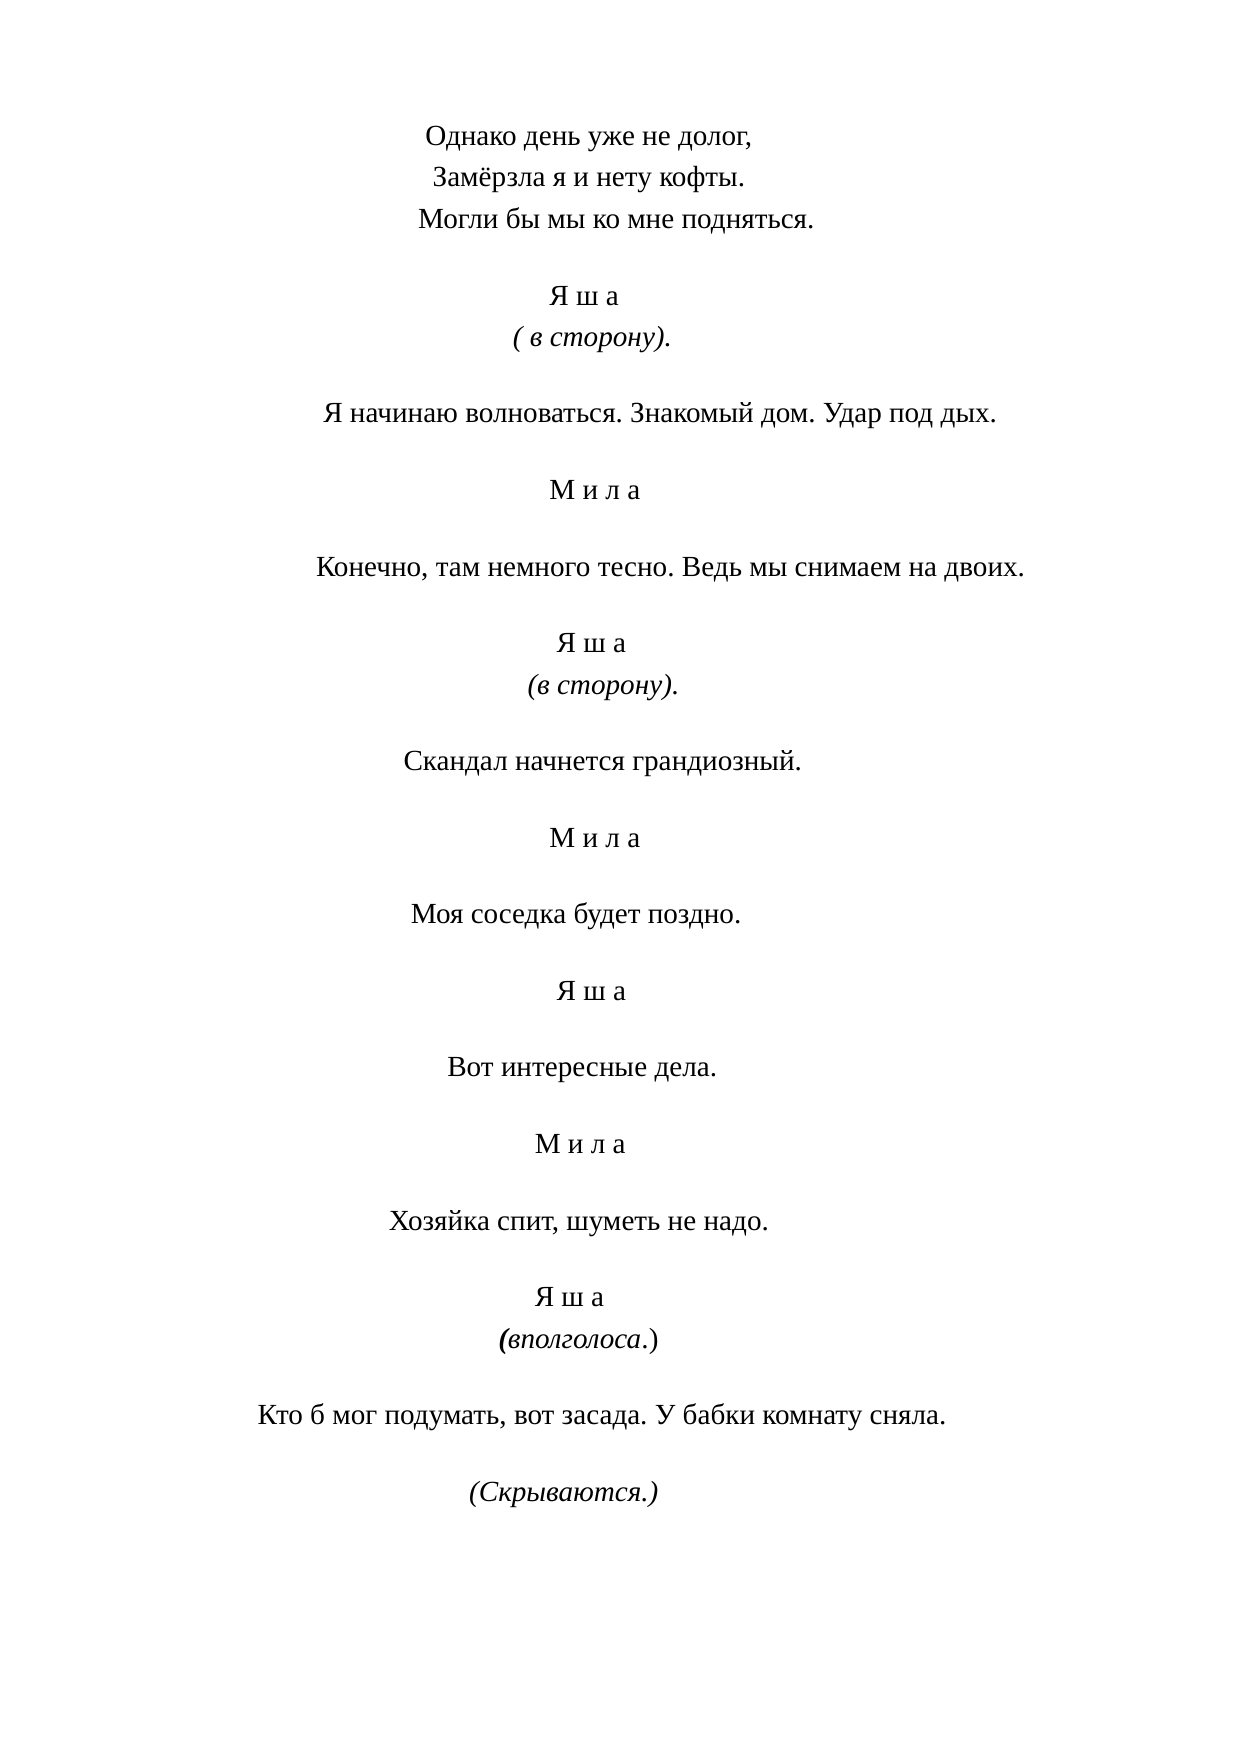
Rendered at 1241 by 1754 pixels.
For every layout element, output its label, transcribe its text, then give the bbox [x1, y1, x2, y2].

text (вполголоса.) [177, 1321, 1152, 1354]
text Кто б мог подумать, вот засада. У бабки комнату сняла. [177, 1397, 1152, 1431]
text Однако день уже не долог, [177, 118, 1152, 152]
text (Скрываются.) [177, 1474, 1152, 1507]
text М и л а [177, 820, 1152, 853]
text Я ш а [177, 1279, 1152, 1313]
text Могли бы мы ко мне подняться. [177, 201, 1152, 234]
text Хозяйка спит, шуметь не надо. [177, 1203, 1152, 1236]
text (в сторону). [177, 667, 1152, 700]
text Моя соседка будет поздно. [177, 896, 1152, 930]
text М и л а [177, 472, 1152, 506]
text Вот интересные дела. [177, 1049, 1152, 1083]
text Замёрзла я и нету кофты. [177, 159, 1152, 193]
text ( в сторону). [177, 319, 1152, 353]
text Я ш а [177, 625, 1152, 659]
text Конечно, там немного тесно. Ведь мы снимаем на двоих. [177, 549, 1152, 582]
text М и л а [177, 1126, 1152, 1160]
text Я ш а [177, 278, 1152, 311]
text Я ш а [177, 973, 1152, 1007]
text Я начинаю волноваться. Знакомый дом. Удар под дых. [177, 396, 1152, 429]
text Скандал начнется грандиозный. [177, 743, 1152, 777]
